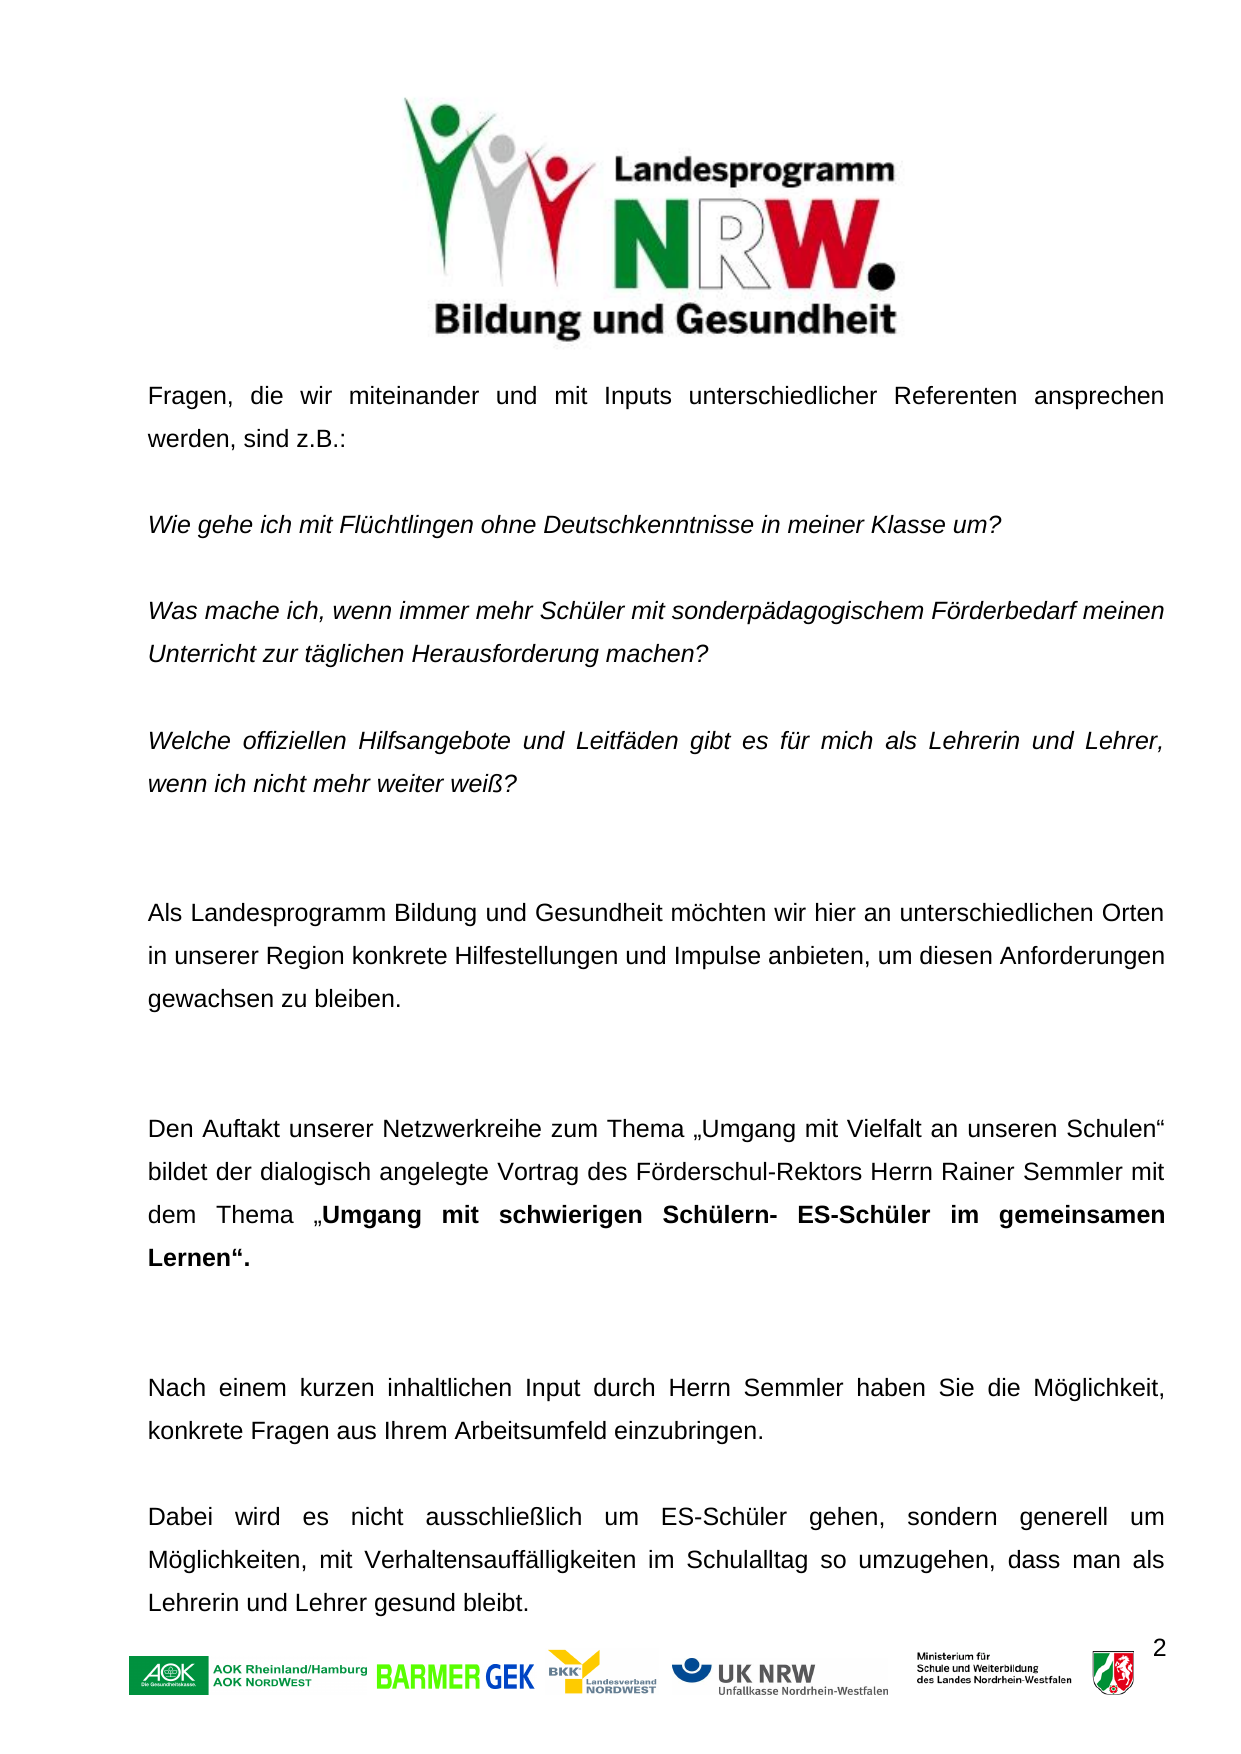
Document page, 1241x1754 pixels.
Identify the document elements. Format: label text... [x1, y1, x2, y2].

text Den Auftakt unserer Netzwerkreihe zum Thema „Umgang mit Vielfalt an unseren Schulen“ bildet der dialogisch angelegte Vortrag des Förderschul-Rektors Herrn Rainer Semmler mit dem Thema „Umgang mit schwierigen Schülern- ES-Schüler im gemeinsamen Lernen“. [148, 1114, 1167, 1272]
text Welche offiziellen Hilfsangebote und Leitfäden gibt es für mich als Lehrerin und Lehrer, wenn ich nicht mehr weiter weiß? [148, 726, 1167, 797]
text Als Landesprogramm Bildung und Gesundheit möchten wir hier an unterschiedlichen Orten in unserer Region konkrete Hilfestellungen und Impulse anbieten, um diesen Anforderungen gewachsen zu bleiben. [148, 898, 1167, 1013]
text Dabei wird es nicht ausschließlich um ES-Schüler gehen, sondern generell um Möglichkeiten, mit Verhaltensauffälligkeiten im Schulalltag so umzugehen, dass man als Lehrerin und Lehrer gesund bleibt. [148, 1502, 1167, 1617]
picture [129, 1656, 367, 1695]
picture [672, 1658, 888, 1695]
picture [917, 1651, 1134, 1695]
picture [373, 1664, 537, 1689]
text Fragen, die wir miteinander und mit Inputs unterschiedlicher Referenten ansprechen werden, sind z.B.: [148, 381, 1167, 452]
text Wie gehe ich mit Flüchtlingen ohne Deutschkenntnisse in meiner Klasse um? [148, 510, 1167, 539]
text Was mache ich, wenn immer mehr Schüler mit sonderpädagogischem Förderbedarf meinen Unterricht zur täglichen Herausforderung machen? [148, 596, 1167, 668]
picture [378, 73, 936, 367]
text Nach einem kurzen inhaltlichen Input durch Herrn Semmler haben Sie die Möglichkeit, konkrete Fragen aus Ihrem Arbeitsumfeld einzubringen. [148, 1372, 1167, 1444]
picture [545, 1648, 659, 1695]
